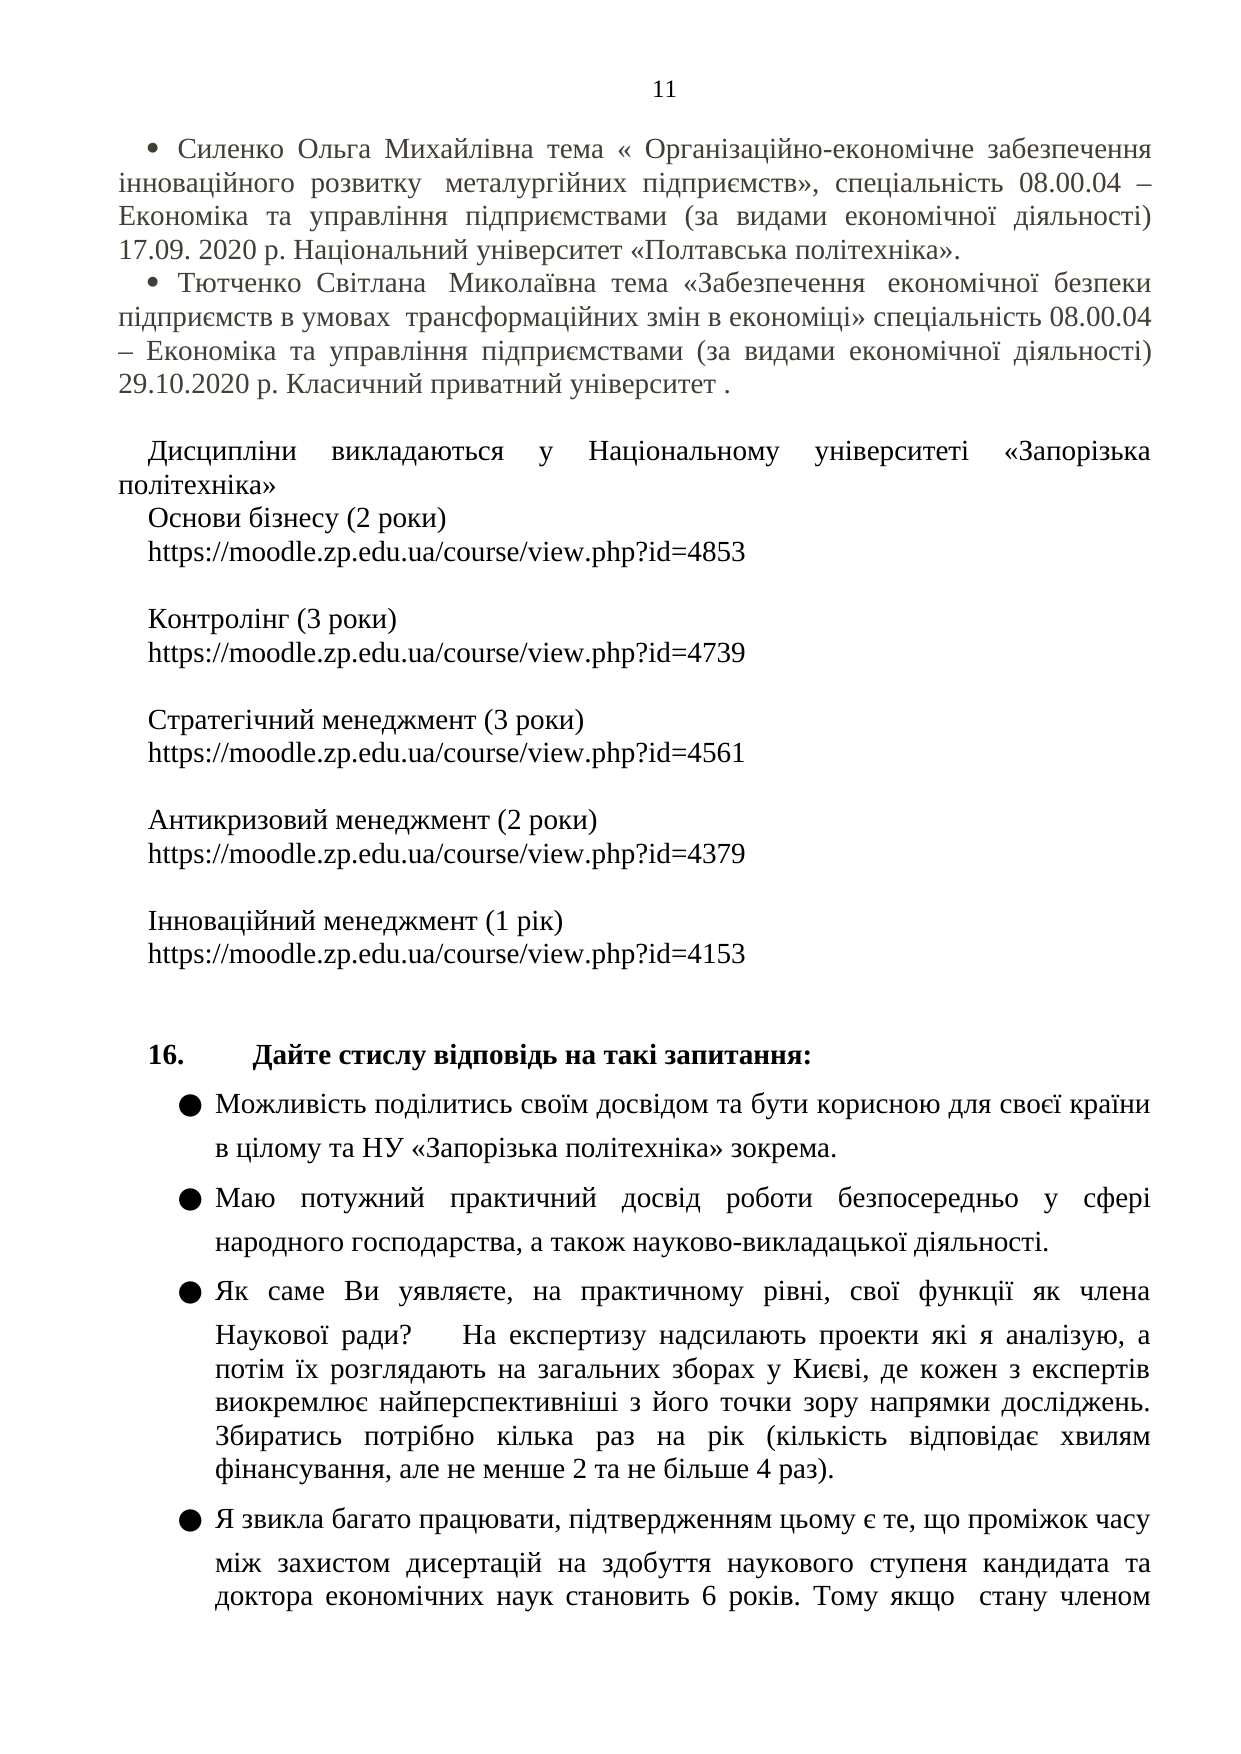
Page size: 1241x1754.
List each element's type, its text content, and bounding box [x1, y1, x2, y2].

text https://moodle.zp.edu.ua/course/view.php?id=4561 [118, 735, 1152, 769]
text https://moodle.zp.edu.ua/course/view.php?id=4379 [118, 836, 1152, 869]
list Маю потужний практичний досвід роботи безпосередньо у сфері народного господарства, а також науково-викладацької діяльності. [177, 1164, 1152, 1257]
text Стратегічний менеджмент (3 роки) [118, 702, 1152, 735]
text https://moodle.zp.edu.ua/course/view.php?id=4153 [118, 937, 1152, 970]
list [177, 1485, 1152, 1612]
list Силенко Ольга Михайлівна тема « Організаційно-економічне забезпечення інноваційного розвитку металургійних підприємств», спеціальність 08.00.04 – Економіка та управління підприємствами (за видами економічної діяльності) 17.09. 2020 р. Національний університет «Полтавська політехніка». [118, 131, 1152, 266]
text https://moodle.zp.edu.ua/course/view.php?id=4853 [118, 534, 1152, 568]
text https://moodle.zp.edu.ua/course/view.php?id=4739 [118, 635, 1152, 668]
list Як саме Ви уявляєте, на практичному рівні, свої функції як члена Наукової ради? На експертизу надсилають проекти які я аналізую, а потім їх розглядають на загальних зборах у Києві, де кожен з експертів виокремлює найперспективніші з його точки зору напрямки досліджень. Збиратись потрібно кілька раз на рік (кількість відповідає хвилям фінансування, але не менше 2 та не більше 4 раз). [177, 1257, 1152, 1485]
text Інноваційний менеджмент (1 рік) [118, 903, 1152, 937]
text Контролінг (3 роки) [118, 601, 1152, 635]
list Тютченко Світлана Миколаївна тема «Забезпечення економічної безпеки підприємств в умовах трансформаційних змін в економіці» спеціальність 08.00.04 – Економіка та управління підприємствами (за видами економічної діяльності) 29.10.2020 р. Класичний приватний університет . [118, 266, 1152, 400]
text Основи бізнесу (2 роки) [118, 501, 1152, 534]
text Дисципліни викладаються у Національному університеті «Запорізька політехніка» [118, 433, 1152, 501]
text Антикризовий менеджмент (2 роки) [118, 802, 1152, 836]
list Дайте стислу відповідь на такі запитання: [118, 1037, 1152, 1071]
list Можливість поділитись своїм досвідом та бути корисною для своєї країни в цілому та НУ «Запорізька політехніка» зокрема. [177, 1071, 1152, 1164]
